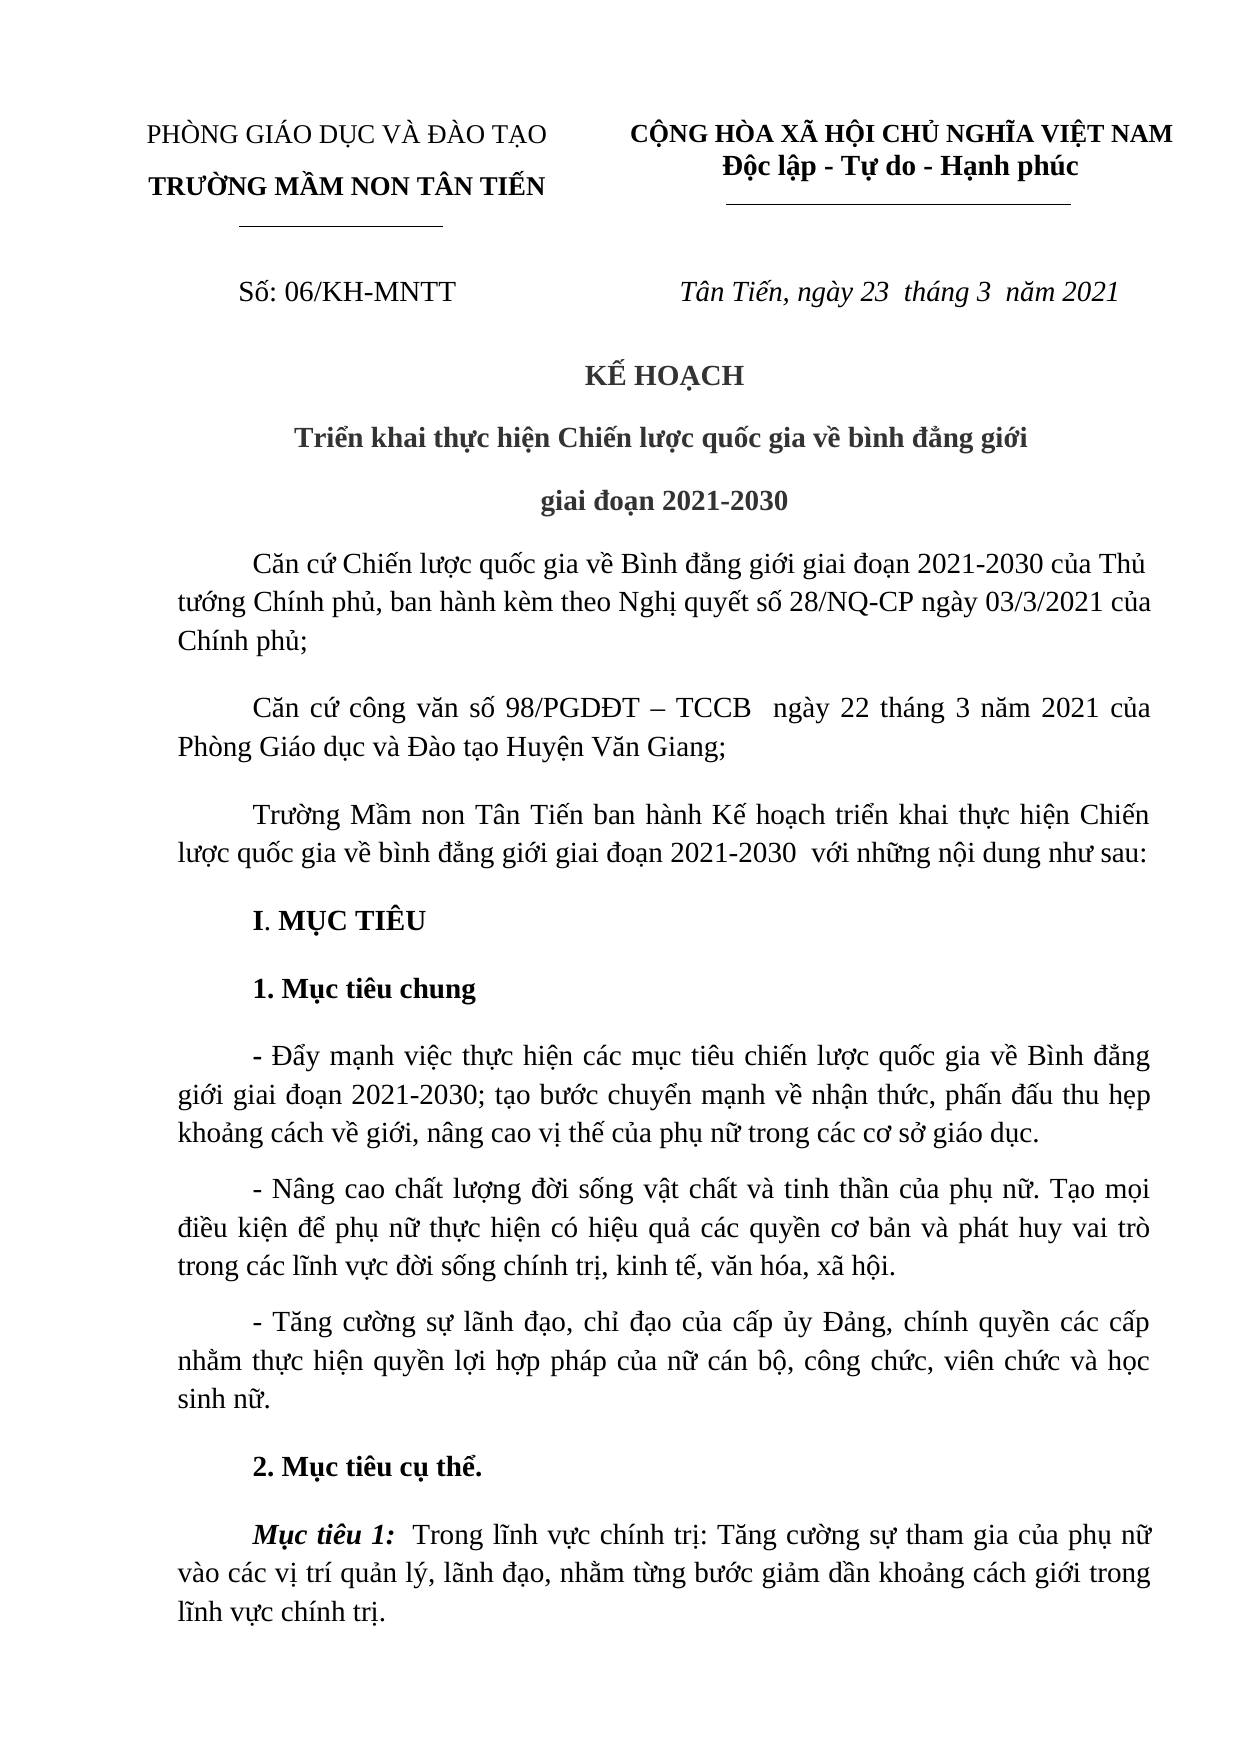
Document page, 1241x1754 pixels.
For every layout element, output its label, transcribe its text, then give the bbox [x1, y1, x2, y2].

text Căn cứ công văn số 98/PGDĐT – TCCB ngày 22 tháng 3 năm 2021 của Phòng Giáo dục và Đào tạo Huyện Văn Giang; [177, 691, 1152, 763]
text - Tăng cường sự lãnh đạo, chỉ đạo của cấp ủy Đảng, chính quyền các cấp nhằm thực hiện quyền lợi hợp pháp của nữ cán bộ, công chức, viên chức và học sinh nữ. [177, 1304, 1152, 1415]
text Mục tiêu 1: Trong lĩnh vực chính trị: Tăng cường sự tham gia của phụ nữ vào các vị trí quản lý, lãnh đạo, nhằm từng bước giảm dần khoảng cách giới trong lĩnh vực chính trị. [177, 1517, 1152, 1628]
table_header PHÒNG GIÁO DỤC VÀ ĐÀO TẠO TRƯỜNG MẦM NON TÂN TIẾN [133, 118, 619, 274]
text I. MỤC TIÊU [177, 903, 1152, 937]
text Căn cứ Chiến lược quốc gia về Bình đẳng giới giai đoạn 2021-2030 của Thủ tướng Chính phủ, ban hành kèm theo Nghị quyết số 28/NQ-CP ngày 03/3/2021 của Chính phủ; [177, 546, 1152, 656]
text - Nâng cao chất lượng đời sống vật chất và tinh thần của phụ nữ. Tạo mọi điều kiện để phụ nữ thực hiện có hiệu quả các quyền cơ bản và phát huy vai trò trong các lĩnh vực đời sống chính trị, kinh tế, văn hóa, xã hội. [177, 1171, 1152, 1282]
text 2. Mục tiêu cụ thể. [177, 1449, 1152, 1483]
text Trường Mầm non Tân Tiến ban hành Kế hoạch triển khai thực hiện Chiến lược quốc gia về bình đẳng giới giai đoạn 2021-2030 với những nội dung như sau: [177, 797, 1152, 869]
table_cell Số: 06/KH-MNTT [133, 274, 619, 328]
text KẾ HOẠCH [177, 358, 1152, 391]
text 1. Mục tiêu chung [252, 971, 1152, 1004]
text giai đoạn 2021-2030 [177, 483, 1152, 517]
text Triển khai thực hiện Chiến lược quốc gia về bình đẳng giới [177, 420, 1152, 454]
table_cell Tân Tiến, ngày 23 tháng 3 năm 2021 [619, 274, 1182, 328]
table_header CỘNG HÒA XÃ HỘI CHỦ NGHĨA VIỆT NAM Độc lập - Tự do - Hạnh phúc [619, 118, 1182, 274]
text - Đẩy mạnh việc thực hiện các mục tiêu chiến lược quốc gia về Bình đẳng giới giai đoạn 2021-2030; tạo bước chuyển mạnh về nhận thức, phấn đấu thu hẹp khoảng cách về giới, nâng cao vị thế của phụ nữ trong các cơ sở giáo dục. [177, 1038, 1152, 1149]
